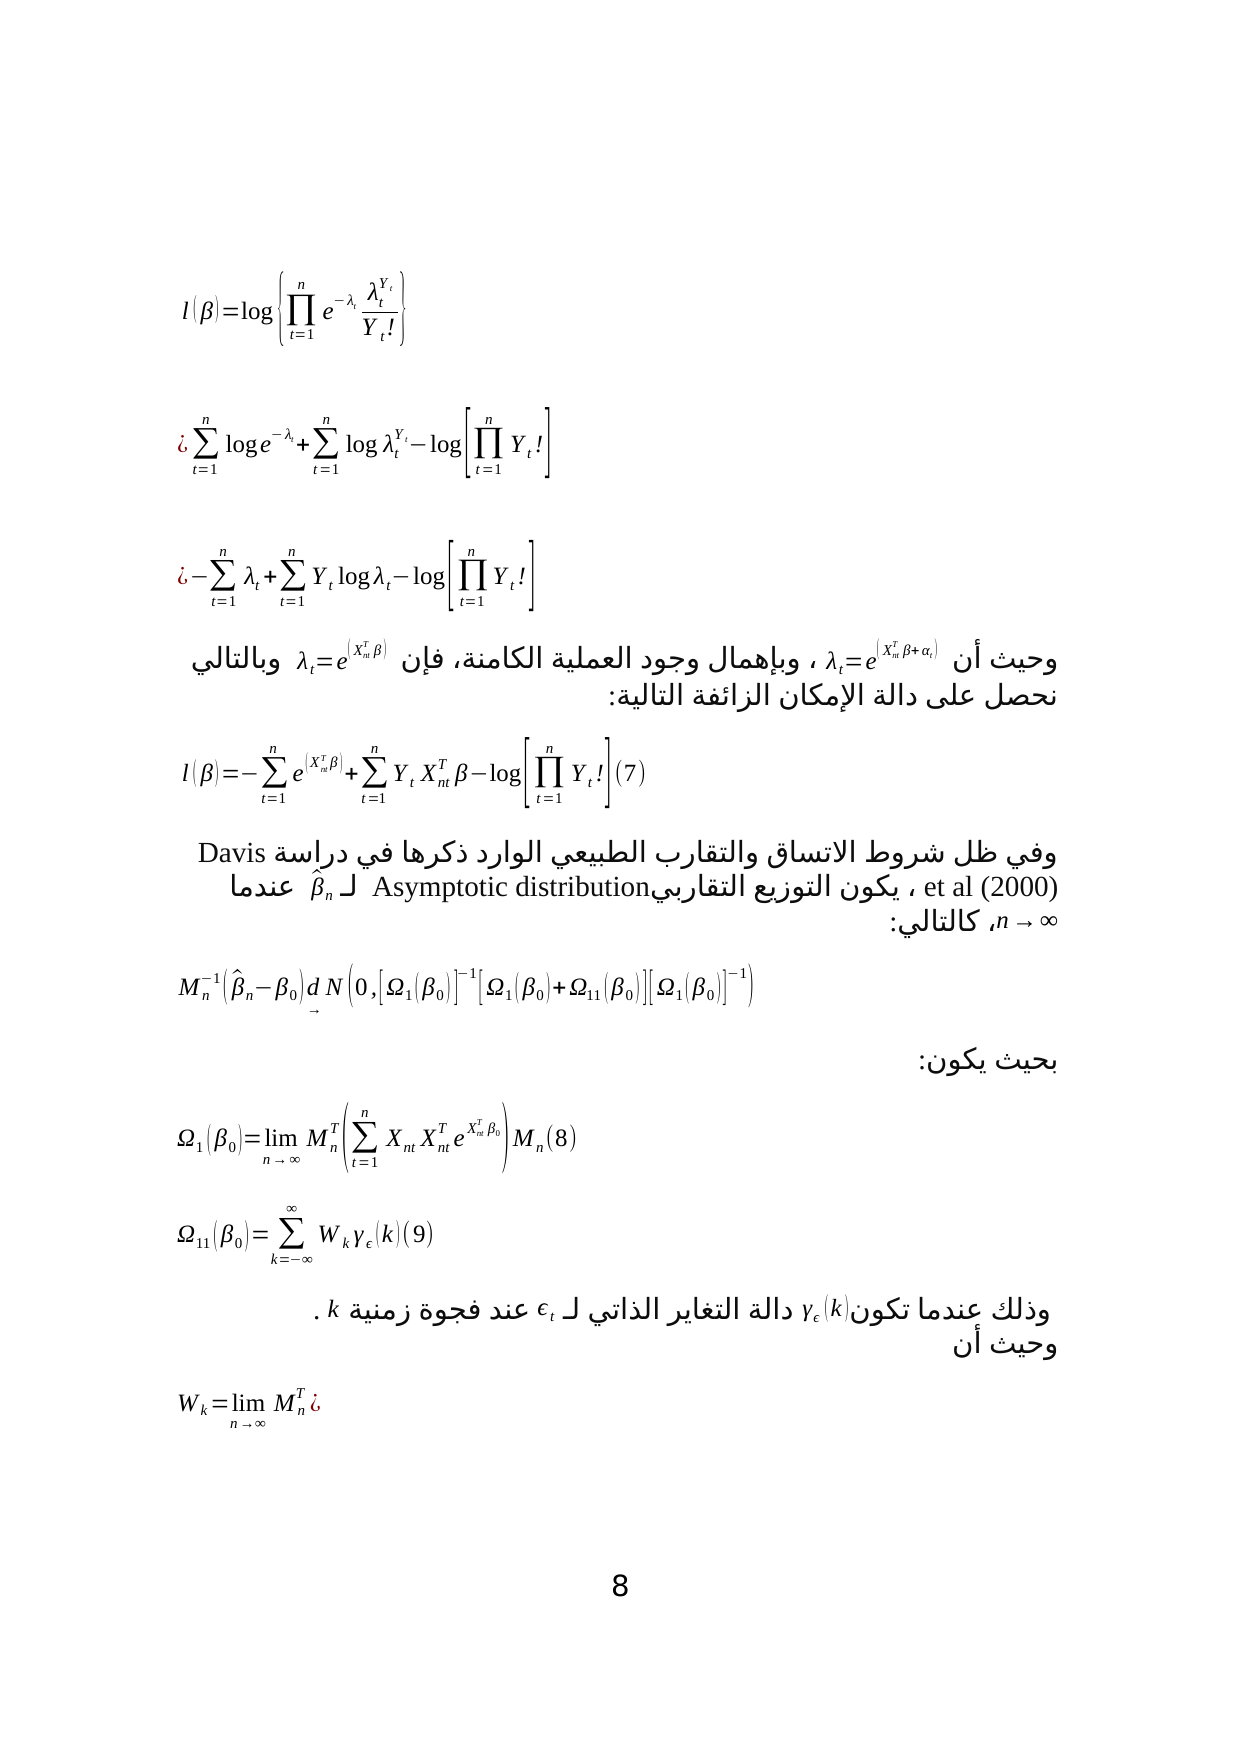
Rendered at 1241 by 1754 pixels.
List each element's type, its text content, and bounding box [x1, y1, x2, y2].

text وذلك عندما تكون دالة التغاير الذاتي لـ عند فجوة زمنية . وحيث أن [177, 1292, 1058, 1359]
text وفي ظل شروط الاتساق والتقارب الطبيعي الوارد ذكرها في دراسة Davis et al (2000) ، يكون التوزيع التقاربيAsymptotic distribution لـ عندما، كالتالي: [177, 835, 1058, 938]
text وحيث أن ، وبإهمال وجود العملية الكامنة، فإن وبالتالي نحصل على دالة الإمكان الزائفة التالية: [177, 638, 1058, 711]
text بحيث يكون: [177, 1042, 1058, 1076]
